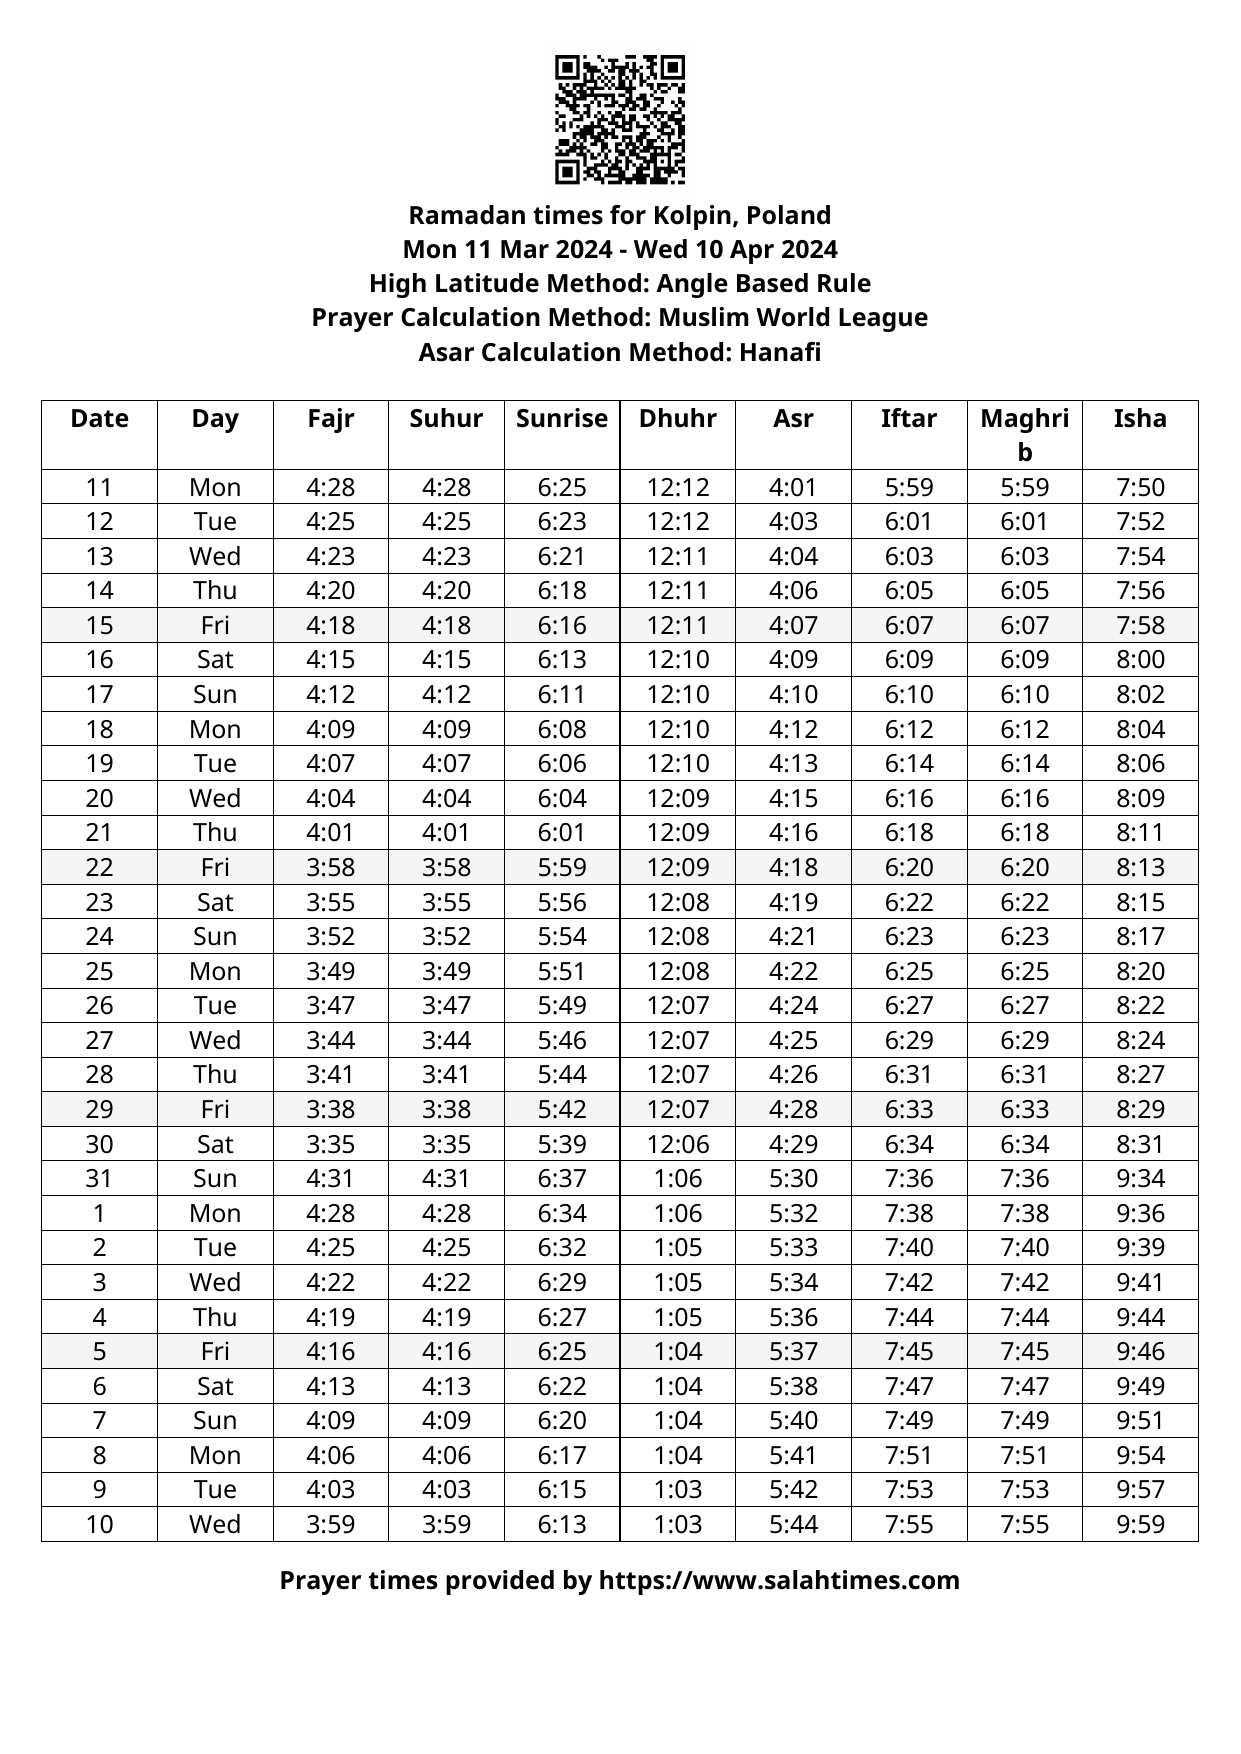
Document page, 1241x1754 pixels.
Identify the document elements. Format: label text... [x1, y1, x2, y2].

table_cell 4:16 [389, 1334, 504, 1368]
table_cell 4:16 [274, 1334, 388, 1368]
table_cell 7:49 [852, 1404, 967, 1437]
table_cell 12:08 [621, 885, 735, 918]
table_cell 12:10 [621, 746, 735, 780]
table_cell 6:16 [852, 781, 967, 814]
table_cell 7:51 [852, 1438, 967, 1472]
table_cell 12:09 [621, 816, 735, 849]
table_cell 6:18 [968, 816, 1082, 849]
table_cell 4:15 [389, 643, 504, 676]
table_cell 1 [42, 1196, 157, 1229]
table_cell 6 [42, 1369, 157, 1402]
table_header Maghrib [968, 401, 1082, 469]
table_cell 9:41 [1083, 1265, 1198, 1299]
table_cell 6:10 [968, 677, 1082, 711]
table_cell 4:06 [389, 1438, 504, 1472]
table_header Fajr [274, 401, 388, 469]
table_cell 14 [42, 574, 157, 607]
picture [542, 41, 699, 198]
table_cell 4:09 [274, 712, 388, 745]
table_cell 5:34 [736, 1265, 851, 1299]
table_cell 9:39 [1083, 1231, 1198, 1264]
table_cell 7:40 [852, 1231, 967, 1264]
table_cell 4:03 [274, 1473, 388, 1506]
table_cell 4:19 [736, 885, 851, 918]
table_cell 1:06 [621, 1196, 735, 1229]
table_cell 7:45 [852, 1334, 967, 1368]
table_cell 5:30 [736, 1161, 851, 1195]
table_cell 4:31 [274, 1161, 388, 1195]
table_cell 12:06 [621, 1127, 735, 1160]
table_cell 6:03 [968, 539, 1082, 572]
table_header Isha [1083, 401, 1198, 469]
table_cell 4:09 [389, 1404, 504, 1437]
table_cell 7:38 [968, 1196, 1082, 1229]
table_cell 7:55 [968, 1507, 1082, 1541]
table_cell 4:25 [389, 504, 504, 538]
text Prayer Calculation Method: Muslim World League [42, 300, 1198, 334]
table_cell 4:04 [389, 781, 504, 814]
table_cell 9:49 [1083, 1369, 1198, 1402]
table_cell 6:20 [505, 1404, 619, 1437]
table_cell 4:28 [274, 470, 388, 503]
table_cell 4:12 [389, 677, 504, 711]
table_cell 6:31 [968, 1058, 1082, 1091]
table_cell 7:42 [852, 1265, 967, 1299]
table_cell 7:49 [968, 1404, 1082, 1437]
table_header Suhur [389, 401, 504, 469]
table_cell 8:29 [1083, 1092, 1198, 1126]
table_cell Thu [158, 816, 273, 849]
table_cell 6:11 [505, 677, 619, 711]
table_cell 4:06 [274, 1438, 388, 1472]
table_cell 4:28 [389, 1196, 504, 1229]
table_cell Sat [158, 643, 273, 676]
table_cell 9:46 [1083, 1334, 1198, 1368]
table_cell 6:27 [852, 989, 967, 1022]
table_cell 6:23 [852, 919, 967, 953]
table_cell 4 [42, 1300, 157, 1333]
table_cell 7:58 [1083, 608, 1198, 642]
table_cell 1:06 [621, 1161, 735, 1195]
table_cell 15 [42, 608, 157, 642]
table_cell Mon [158, 470, 273, 503]
table_cell Mon [158, 954, 273, 987]
table_cell 8:04 [1083, 712, 1198, 745]
table_cell 6:12 [968, 712, 1082, 745]
table_cell 4:25 [389, 1231, 504, 1264]
table_cell Thu [158, 1300, 273, 1333]
table_cell 12 [42, 504, 157, 538]
table_cell 3:58 [274, 850, 388, 884]
table_cell Wed [158, 1023, 273, 1057]
table_cell 5:44 [736, 1507, 851, 1541]
table_cell 6:22 [852, 885, 967, 918]
table_header Iftar [852, 401, 967, 469]
table_cell 4:22 [736, 954, 851, 987]
table_cell 3:59 [389, 1507, 504, 1541]
table_cell 3:38 [274, 1092, 388, 1126]
table_cell 9:44 [1083, 1300, 1198, 1333]
table_cell 3 [42, 1265, 157, 1299]
table_cell 4:19 [274, 1300, 388, 1333]
table_cell 4:03 [389, 1473, 504, 1506]
table_cell Wed [158, 1265, 273, 1299]
table_cell 12:12 [621, 470, 735, 503]
table_cell 3:44 [274, 1023, 388, 1057]
table_cell 6:27 [505, 1300, 619, 1333]
table_cell 18 [42, 712, 157, 745]
table_cell Sat [158, 1127, 273, 1160]
table_cell 30 [42, 1127, 157, 1160]
table_cell 3:49 [274, 954, 388, 987]
table_cell 3:49 [389, 954, 504, 987]
table_cell 8:00 [1083, 643, 1198, 676]
table_cell 3:41 [274, 1058, 388, 1091]
table_cell 4:28 [736, 1092, 851, 1126]
table_cell 7:47 [968, 1369, 1082, 1402]
table_cell 9:54 [1083, 1438, 1198, 1472]
table_cell 9:57 [1083, 1473, 1198, 1506]
table_cell 31 [42, 1161, 157, 1195]
table_cell 1:03 [621, 1507, 735, 1541]
table_cell 6:22 [968, 885, 1082, 918]
table_cell 7:44 [968, 1300, 1082, 1333]
table_cell 12:10 [621, 712, 735, 745]
table_cell 4:18 [736, 850, 851, 884]
table_cell 12:11 [621, 608, 735, 642]
table_cell 5:40 [736, 1404, 851, 1437]
table_cell 5:49 [505, 989, 619, 1022]
table_cell 26 [42, 989, 157, 1022]
table_cell 6:12 [852, 712, 967, 745]
table_cell 6:34 [968, 1127, 1082, 1160]
table_cell 1:04 [621, 1438, 735, 1472]
table_cell 4:03 [736, 504, 851, 538]
table_cell 4:07 [736, 608, 851, 642]
table_cell 9:34 [1083, 1161, 1198, 1195]
table_cell 8:02 [1083, 677, 1198, 711]
table_cell 4:23 [274, 539, 388, 572]
table_cell 24 [42, 919, 157, 953]
table_cell 9:59 [1083, 1507, 1198, 1541]
table_cell 5:59 [852, 470, 967, 503]
table_cell 4:22 [389, 1265, 504, 1299]
table_cell 4:16 [736, 816, 851, 849]
table_cell 6:13 [505, 643, 619, 676]
table_cell 6:23 [968, 919, 1082, 953]
table_cell 5:38 [736, 1369, 851, 1402]
table_cell 8:06 [1083, 746, 1198, 780]
table_cell Fri [158, 850, 273, 884]
table_cell 8:17 [1083, 919, 1198, 953]
table_cell 6:23 [505, 504, 619, 538]
table_cell 6:17 [505, 1438, 619, 1472]
table_cell 5:51 [505, 954, 619, 987]
table_cell Tue [158, 746, 273, 780]
table_cell 4:15 [274, 643, 388, 676]
table_cell 7:38 [852, 1196, 967, 1229]
table_cell 6:20 [852, 850, 967, 884]
text Ramadan times for Kolpin, Poland [42, 198, 1198, 232]
table_cell 8:20 [1083, 954, 1198, 987]
table_cell 6:22 [505, 1369, 619, 1402]
table_cell 4:06 [736, 574, 851, 607]
table_cell 6:05 [968, 574, 1082, 607]
table_cell 17 [42, 677, 157, 711]
table_cell 4:26 [736, 1058, 851, 1091]
table_cell 11 [42, 470, 157, 503]
table_header Date [42, 401, 157, 469]
table_cell 6:14 [968, 746, 1082, 780]
table_cell 6:37 [505, 1161, 619, 1195]
table_cell 5:42 [736, 1473, 851, 1506]
text Mon 11 Mar 2024 - Wed 10 Apr 2024 [42, 232, 1198, 266]
table_cell 7:44 [852, 1300, 967, 1333]
table_cell 20 [42, 781, 157, 814]
table_cell 9 [42, 1473, 157, 1506]
table_cell 12:10 [621, 677, 735, 711]
table_cell 5:41 [736, 1438, 851, 1472]
table_cell 6:08 [505, 712, 619, 745]
table_cell 4:28 [389, 470, 504, 503]
table_cell 5:39 [505, 1127, 619, 1160]
table_cell 6:31 [852, 1058, 967, 1091]
table_cell 7:55 [852, 1507, 967, 1541]
table_cell 4:09 [389, 712, 504, 745]
table_cell 3:44 [389, 1023, 504, 1057]
table_cell 5:36 [736, 1300, 851, 1333]
table_cell 6:03 [852, 539, 967, 572]
table_cell 29 [42, 1092, 157, 1126]
table_cell Sat [158, 885, 273, 918]
table_cell 1:05 [621, 1231, 735, 1264]
table_cell 21 [42, 816, 157, 849]
table_cell 4:13 [389, 1369, 504, 1402]
table_cell 3:41 [389, 1058, 504, 1091]
table_cell 23 [42, 885, 157, 918]
table_cell 8:24 [1083, 1023, 1198, 1057]
table_cell 7:36 [968, 1161, 1082, 1195]
table_cell 3:58 [389, 850, 504, 884]
table_cell 1:03 [621, 1473, 735, 1506]
table_cell 3:47 [274, 989, 388, 1022]
table_cell 4:24 [736, 989, 851, 1022]
table_cell 4:25 [274, 504, 388, 538]
table_cell 4:23 [389, 539, 504, 572]
table_cell 1:05 [621, 1265, 735, 1299]
table_cell 5:37 [736, 1334, 851, 1368]
table_cell 6:05 [852, 574, 967, 607]
table_cell Thu [158, 574, 273, 607]
table_cell Wed [158, 781, 273, 814]
table_cell 4:12 [736, 712, 851, 745]
table_cell Tue [158, 1231, 273, 1264]
table_cell 6:09 [852, 643, 967, 676]
table_cell 12:12 [621, 504, 735, 538]
table_cell 12:11 [621, 539, 735, 572]
table_cell 12:10 [621, 643, 735, 676]
table_cell 6:09 [968, 643, 1082, 676]
table_cell 8:22 [1083, 989, 1198, 1022]
table_cell Mon [158, 712, 273, 745]
table_cell 8:13 [1083, 850, 1198, 884]
table_cell Wed [158, 1507, 273, 1541]
table_cell 12:11 [621, 574, 735, 607]
table_cell 6:29 [505, 1265, 619, 1299]
table_cell 4:31 [389, 1161, 504, 1195]
table_cell 25 [42, 954, 157, 987]
table_cell Sun [158, 919, 273, 953]
table_cell 4:19 [389, 1300, 504, 1333]
table_cell Thu [158, 1058, 273, 1091]
table_cell 4:15 [736, 781, 851, 814]
table_cell 6:16 [505, 608, 619, 642]
table_cell 28 [42, 1058, 157, 1091]
table_cell 5:54 [505, 919, 619, 953]
table_cell 8:15 [1083, 885, 1198, 918]
table_cell 9:36 [1083, 1196, 1198, 1229]
table_cell 8:11 [1083, 816, 1198, 849]
table_cell 6:25 [505, 470, 619, 503]
table_cell 3:35 [274, 1127, 388, 1160]
table_cell 12:07 [621, 1058, 735, 1091]
table_cell 5:42 [505, 1092, 619, 1126]
table_header Sunrise [505, 401, 619, 469]
table_cell Tue [158, 989, 273, 1022]
table_cell 4:09 [274, 1404, 388, 1437]
table_cell 22 [42, 850, 157, 884]
table_cell 4:01 [736, 470, 851, 503]
table_cell 5:59 [505, 850, 619, 884]
table_cell 4:20 [389, 574, 504, 607]
table_cell 6:21 [505, 539, 619, 572]
table_cell 4:18 [389, 608, 504, 642]
table_cell 4:18 [274, 608, 388, 642]
table_cell 4:10 [736, 677, 851, 711]
table_cell 4:29 [736, 1127, 851, 1160]
table_cell Sat [158, 1369, 273, 1402]
table_cell 6:29 [968, 1023, 1082, 1057]
table_cell 7:53 [968, 1473, 1082, 1506]
table_cell 6:29 [852, 1023, 967, 1057]
table_cell 7:52 [1083, 504, 1198, 538]
table_cell Wed [158, 539, 273, 572]
table_cell 7:42 [968, 1265, 1082, 1299]
table_cell 6:34 [505, 1196, 619, 1229]
table_cell 12:08 [621, 954, 735, 987]
table_cell 5:32 [736, 1196, 851, 1229]
table_cell 6:04 [505, 781, 619, 814]
table_cell Sun [158, 677, 273, 711]
table_cell 6:33 [852, 1092, 967, 1126]
table_cell 3:52 [389, 919, 504, 953]
table_cell 4:13 [274, 1369, 388, 1402]
table_cell 4:25 [274, 1231, 388, 1264]
table_cell 6:25 [852, 954, 967, 987]
table_cell Tue [158, 1473, 273, 1506]
table_cell 7 [42, 1404, 157, 1437]
table_cell 4:12 [274, 677, 388, 711]
table_cell 7:51 [968, 1438, 1082, 1472]
table_cell 1:04 [621, 1369, 735, 1402]
table_cell 6:07 [968, 608, 1082, 642]
table_cell 4:22 [274, 1265, 388, 1299]
table_cell Tue [158, 504, 273, 538]
table_cell 4:13 [736, 746, 851, 780]
table_cell 2 [42, 1231, 157, 1264]
table_cell 3:55 [274, 885, 388, 918]
table_cell 5:56 [505, 885, 619, 918]
table_cell 4:25 [736, 1023, 851, 1057]
table_cell 8:27 [1083, 1058, 1198, 1091]
table_cell 8:31 [1083, 1127, 1198, 1160]
table_cell 4:01 [274, 816, 388, 849]
table_cell 6:06 [505, 746, 619, 780]
table_cell 7:53 [852, 1473, 967, 1506]
table_cell 6:34 [852, 1127, 967, 1160]
table_header Day [158, 401, 273, 469]
table_cell Fri [158, 1092, 273, 1126]
table_cell Sun [158, 1161, 273, 1195]
table_cell 5:44 [505, 1058, 619, 1091]
table_cell Fri [158, 608, 273, 642]
table_cell 7:45 [968, 1334, 1082, 1368]
table_cell 5:46 [505, 1023, 619, 1057]
table_cell 6:33 [968, 1092, 1082, 1126]
table_cell 6:27 [968, 989, 1082, 1022]
table_cell Fri [158, 1334, 273, 1368]
table_cell 6:07 [852, 608, 967, 642]
table_cell 4:28 [274, 1196, 388, 1229]
table_cell 6:15 [505, 1473, 619, 1506]
table_cell 6:13 [505, 1507, 619, 1541]
table_cell 6:32 [505, 1231, 619, 1264]
table_cell 3:47 [389, 989, 504, 1022]
table_cell 6:25 [968, 954, 1082, 987]
table_cell 12:09 [621, 850, 735, 884]
text Prayer times provided by https://www.salahtimes.com [42, 1563, 1198, 1597]
table_cell 6:18 [852, 816, 967, 849]
table_cell 7:36 [852, 1161, 967, 1195]
table_cell 3:59 [274, 1507, 388, 1541]
table_cell Mon [158, 1196, 273, 1229]
table_cell 6:14 [852, 746, 967, 780]
table_cell 13 [42, 539, 157, 572]
table_cell 4:21 [736, 919, 851, 953]
table_cell 8 [42, 1438, 157, 1472]
table_cell 7:40 [968, 1231, 1082, 1264]
table_cell Mon [158, 1438, 273, 1472]
table_cell 7:56 [1083, 574, 1198, 607]
table_cell 12:09 [621, 781, 735, 814]
table_cell 3:55 [389, 885, 504, 918]
table_cell Sun [158, 1404, 273, 1437]
table_cell 6:18 [505, 574, 619, 607]
table_cell 16 [42, 643, 157, 676]
table_cell 5:59 [968, 470, 1082, 503]
table_cell 1:04 [621, 1334, 735, 1368]
table_cell 4:04 [274, 781, 388, 814]
table_cell 4:20 [274, 574, 388, 607]
table_cell 19 [42, 746, 157, 780]
table_cell 4:07 [274, 746, 388, 780]
table_cell 6:20 [968, 850, 1082, 884]
table_header Dhuhr [621, 401, 735, 469]
table_cell 3:52 [274, 919, 388, 953]
table_cell 5:33 [736, 1231, 851, 1264]
table_cell 1:04 [621, 1404, 735, 1437]
table_cell 9:51 [1083, 1404, 1198, 1437]
table_cell 6:01 [505, 816, 619, 849]
table_cell 4:04 [736, 539, 851, 572]
table_cell 6:25 [505, 1334, 619, 1368]
table_cell 8:09 [1083, 781, 1198, 814]
table_cell 3:35 [389, 1127, 504, 1160]
table_cell 4:01 [389, 816, 504, 849]
table_cell 12:08 [621, 919, 735, 953]
table_cell 7:50 [1083, 470, 1198, 503]
table_header Asr [736, 401, 851, 469]
table_cell 6:01 [852, 504, 967, 538]
table_cell 4:07 [389, 746, 504, 780]
text High Latitude Method: Angle Based Rule [42, 266, 1198, 300]
table_cell 7:54 [1083, 539, 1198, 572]
table_cell 12:07 [621, 1092, 735, 1126]
table_cell 12:07 [621, 1023, 735, 1057]
table_cell 4:09 [736, 643, 851, 676]
table_cell 6:16 [968, 781, 1082, 814]
table_cell 6:10 [852, 677, 967, 711]
table_cell 1:05 [621, 1300, 735, 1333]
table_cell 6:01 [968, 504, 1082, 538]
table_cell 7:47 [852, 1369, 967, 1402]
table_cell 10 [42, 1507, 157, 1541]
table_cell 27 [42, 1023, 157, 1057]
text Asar Calculation Method: Hanafi [42, 334, 1198, 368]
table_cell 12:07 [621, 989, 735, 1022]
table_cell 3:38 [389, 1092, 504, 1126]
table_cell 5 [42, 1334, 157, 1368]
